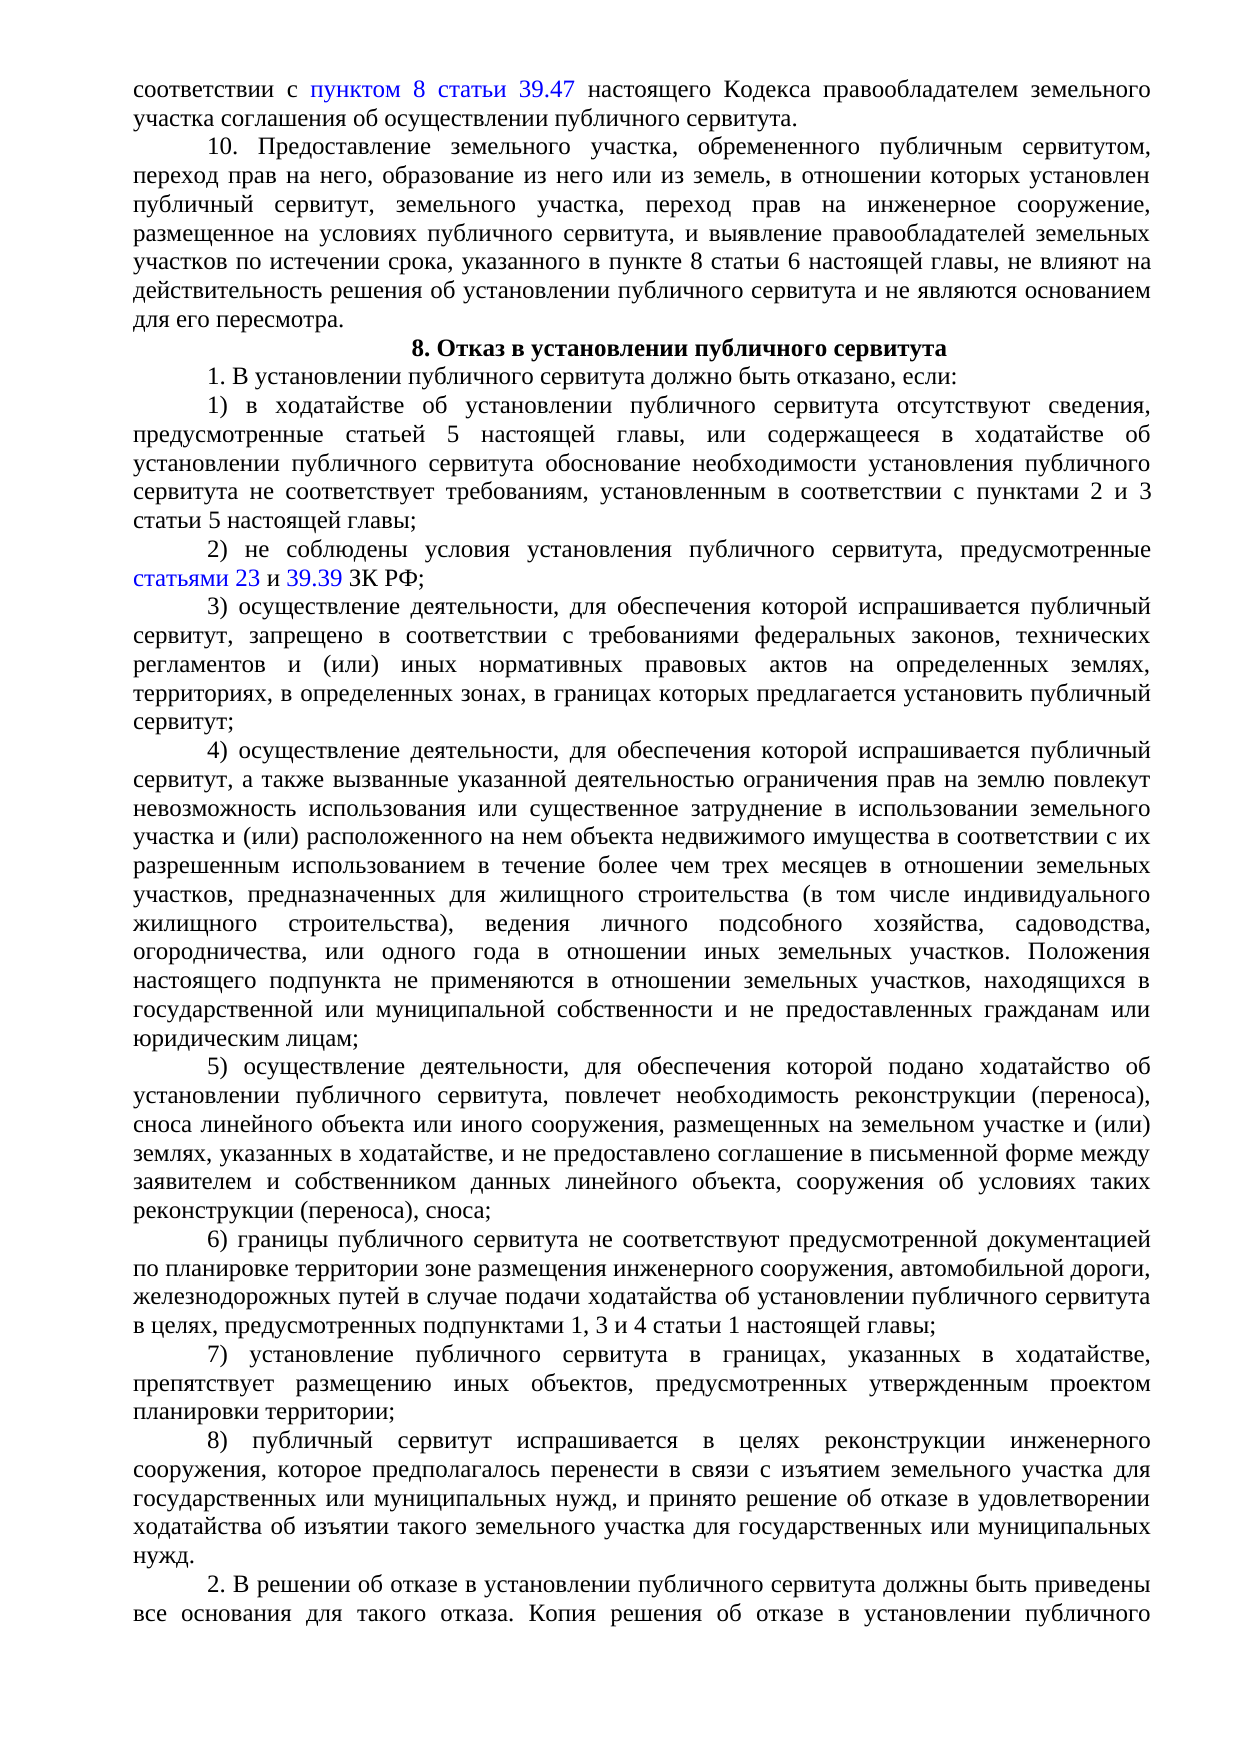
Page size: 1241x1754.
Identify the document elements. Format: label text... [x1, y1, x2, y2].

text 6) границы публичного сервитута не соответствуют предусмотренной документацией по планировке территории зоне размещения инженерного сооружения, автомобильной дороги, железнодорожных путей в случае подачи ходатайства об установлении публичного сервитута в целях, предусмотренных подпунктами 1, 3 и 4 статьи 1 настоящей главы; [133, 1224, 1152, 1339]
text 7) установление публичного сервитута в границах, указанных в ходатайстве, препятствует размещению иных объектов, предусмотренных утвержденным проектом планировки территории; [133, 1339, 1152, 1425]
text 8) публичный сервитут испрашивается в целях реконструкции инженерного сооружения, которое предполагалось перенести в связи с изъятием земельного участка для государственных или муниципальных нужд, и принято решение об отказе в удовлетворении ходатайства об изъятии такого земельного участка для государственных или муниципальных нужд. [133, 1425, 1152, 1569]
text 4) осуществление деятельности, для обеспечения которой испрашивается публичный сервитут, а также вызванные указанной деятельностью ограничения прав на землю повлекут невозможность использования или существенное затруднение в использовании земельного участка и (или) расположенного на нем объекта недвижимого имущества в соответствии с их разрешенным использованием в течение более чем трех месяцев в отношении земельных участков, предназначенных для жилищного строительства (в том числе индивидуального жилищного строительства), ведения личного подсобного хозяйства, садоводства, огородничества, или одного года в отношении иных земельных участков. Положения настоящего подпункта не применяются в отношении земельных участков, находящихся в государственной или муниципальной собственности и не предоставленных гражданам или юридическим лицам; [133, 735, 1152, 1051]
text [133, 1569, 1152, 1626]
text 8. Отказ в установлении публичного сервитута [133, 333, 1152, 361]
text 5) осуществление деятельности, для обеспечения которой подано ходатайство об установлении публичного сервитута, повлечет необходимость реконструкции (переноса), сноса линейного объекта или иного сооружения, размещенных на земельном участке и (или) землях, указанных в ходатайстве, и не предоставлено соглашение в письменной форме между заявителем и собственником данных линейного объекта, сооружения об условиях таких реконструкции (переноса), сноса; [133, 1051, 1152, 1224]
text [133, 74, 1152, 131]
text 2) не соблюдены условия установления публичного сервитута, предусмотренные статьями 23 и 39.39 ЗК РФ; [133, 534, 1152, 591]
text 1) в ходатайстве об установлении публичного сервитута отсутствуют сведения, предусмотренные статьей 5 настоящей главы, или содержащееся в ходатайстве об установлении публичного сервитута обоснование необходимости установления публичного сервитута не соответствует требованиям, установленным в соответствии с пунктами 2 и 3 статьи 5 настоящей главы; [133, 390, 1152, 534]
text 3) осуществление деятельности, для обеспечения которой испрашивается публичный сервитут, запрещено в соответствии с требованиями федеральных законов, технических регламентов и (или) иных нормативных правовых актов на определенных землях, территориях, в определенных зонах, в границах которых предлагается установить публичный сервитут; [133, 591, 1152, 735]
text 10. Предоставление земельного участка, обремененного публичным сервитутом, переход прав на него, образование из него или из земель, в отношении которых установлен публичный сервитут, земельного участка, переход прав на инженерное сооружение, размещенное на условиях публичного сервитута, и выявление правообладателей земельных участков по истечении срока, указанного в пункте 8 статьи 6 настоящей главы, не влияют на действительность решения об установлении публичного сервитута и не являются основанием для его пересмотра. [133, 131, 1152, 333]
text 1. В установлении публичного сервитута должно быть отказано, если: [133, 361, 1152, 390]
